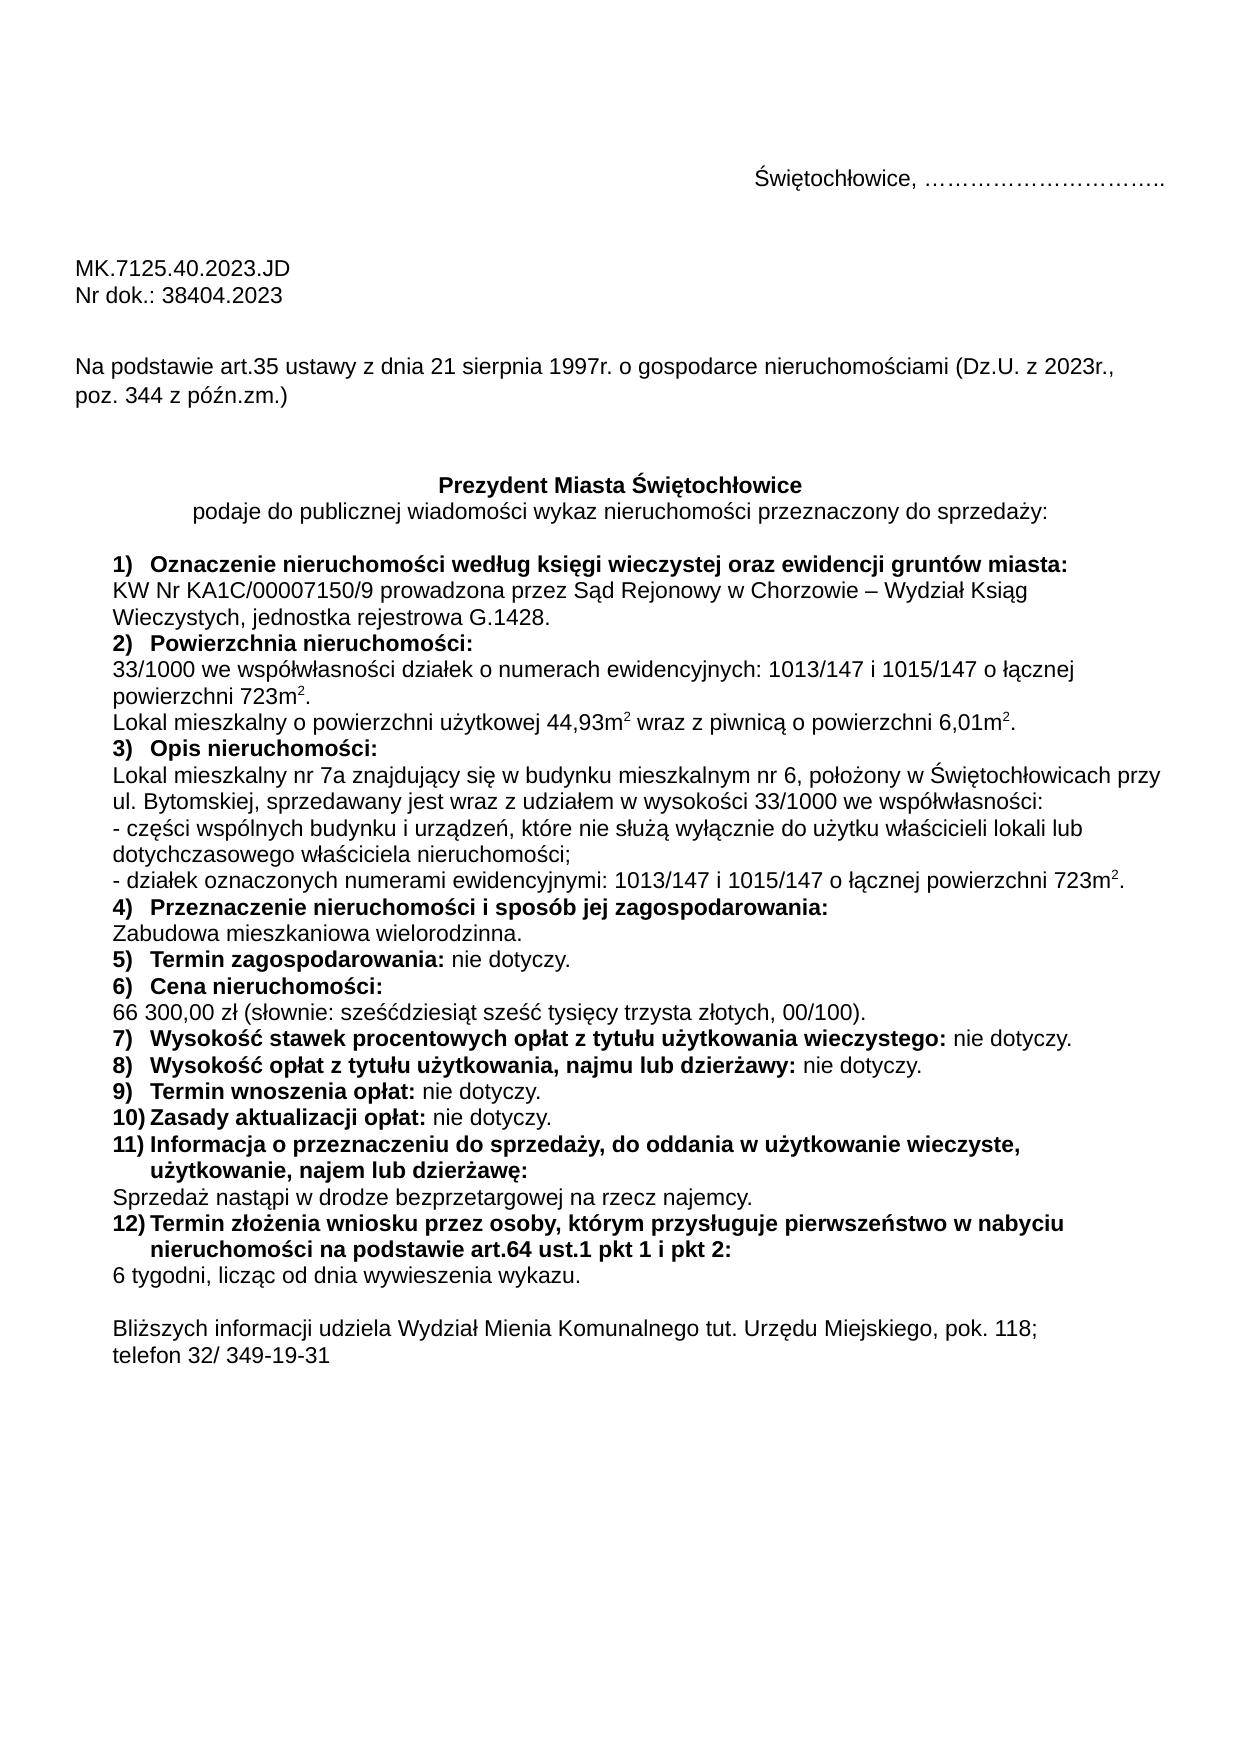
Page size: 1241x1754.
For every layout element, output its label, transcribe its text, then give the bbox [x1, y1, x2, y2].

list Opis nieruchomości: [112, 735, 1165, 762]
list Zasady aktualizacji opłat: nie dotyczy. [112, 1104, 1165, 1131]
text MK.7125.40.2023.JD [75, 255, 1165, 282]
list Wysokość stawek procentowych opłat z tytułu użytkowania wieczystego: nie dotyczy. [112, 1025, 1165, 1052]
text KW Nr KA1C/00007150/9 prowadzona przez Sąd Rejonowy w Chorzowie – Wydział Ksiąg Wieczystych, jednostka rejestrowa G.1428. [112, 577, 1165, 630]
list Informacja o przeznaczeniu do sprzedaży, do oddania w użytkowanie wieczyste, użytkowanie, najem lub dzierżawę: [112, 1131, 1165, 1183]
list Termin złożenia wniosku przez osoby, którym przysługuje pierwszeństwo w nabyciu nieruchomości na podstawie art.64 ust.1 pkt 1 i pkt 2: [112, 1210, 1165, 1262]
list Oznaczenie nieruchomości według księgi wieczystej oraz ewidencji gruntów miasta: [112, 551, 1165, 577]
list Termin zagospodarowania: nie dotyczy. [112, 946, 1165, 973]
text 33/1000 we współwłasności działek o numerach ewidencyjnych: 1013/147 i 1015/147 o łącznej powierzchni 723m2. [112, 656, 1165, 709]
text Sprzedaż nastąpi w drodze bezprzetargowej na rzecz najemcy. [112, 1183, 1165, 1210]
text Nr dok.: 38404.2023 [75, 282, 1165, 308]
list Termin wnoszenia opłat: nie dotyczy. [112, 1078, 1165, 1104]
list Wysokość opłat z tytułu użytkowania, najmu lub dzierżawy: nie dotyczy. [112, 1052, 1165, 1078]
text Bliższych informacji udziela Wydział Mienia Komunalnego tut. Urzędu Miejskiego, pok. 118; [112, 1315, 1165, 1342]
text 6 tygodni, licząc od dnia wywieszenia wykazu. [112, 1262, 1165, 1289]
list Powierzchnia nieruchomości: [112, 630, 1165, 656]
text 66 300,00 zł (słownie: sześćdziesiąt sześć tysięcy trzysta złotych, 00/100). [112, 999, 1165, 1025]
text Zabudowa mieszkaniowa wielorodzinna. [112, 920, 1165, 946]
text Lokal mieszkalny o powierzchni użytkowej 44,93m2 wraz z piwnicą o powierzchni 6,01m2. [112, 709, 1165, 735]
text podaje do publicznej wiadomości wykaz nieruchomości przeznaczony do sprzedaży: [75, 498, 1165, 524]
text dotychczasowego właściciela nieruchomości; [75, 841, 1165, 867]
list Przeznaczenie nieruchomości i sposób jej zagospodarowania: [112, 893, 1165, 920]
text Świętochłowice, ………………………….. [75, 165, 1165, 192]
text Na podstawie art.35 ustawy z dnia 21 sierpnia 1997r. o gospodarce nieruchomościami (Dz.U. z 2023r., poz. 344 z późn.zm.) [75, 353, 1165, 408]
text telefon 32/ 349-19-31 [112, 1342, 1165, 1368]
text Lokal mieszkalny nr 7a znajdujący się w budynku mieszkalnym nr 6, położony w Świętochłowicach przy ul. Bytomskiej, sprzedawany jest wraz z udziałem w wysokości 33/1000 we współwłasności: [112, 762, 1165, 814]
text - działek oznaczonych numerami ewidencyjnymi: 1013/147 i 1015/147 o łącznej powierzchni 723m2. [75, 867, 1165, 893]
text Prezydent Miasta Świętochłowice [75, 472, 1165, 498]
list Cena nieruchomości: [112, 973, 1165, 999]
text - części wspólnych budynku i urządzeń, które nie służą wyłącznie do użytku właścicieli lokali lub [75, 814, 1165, 841]
